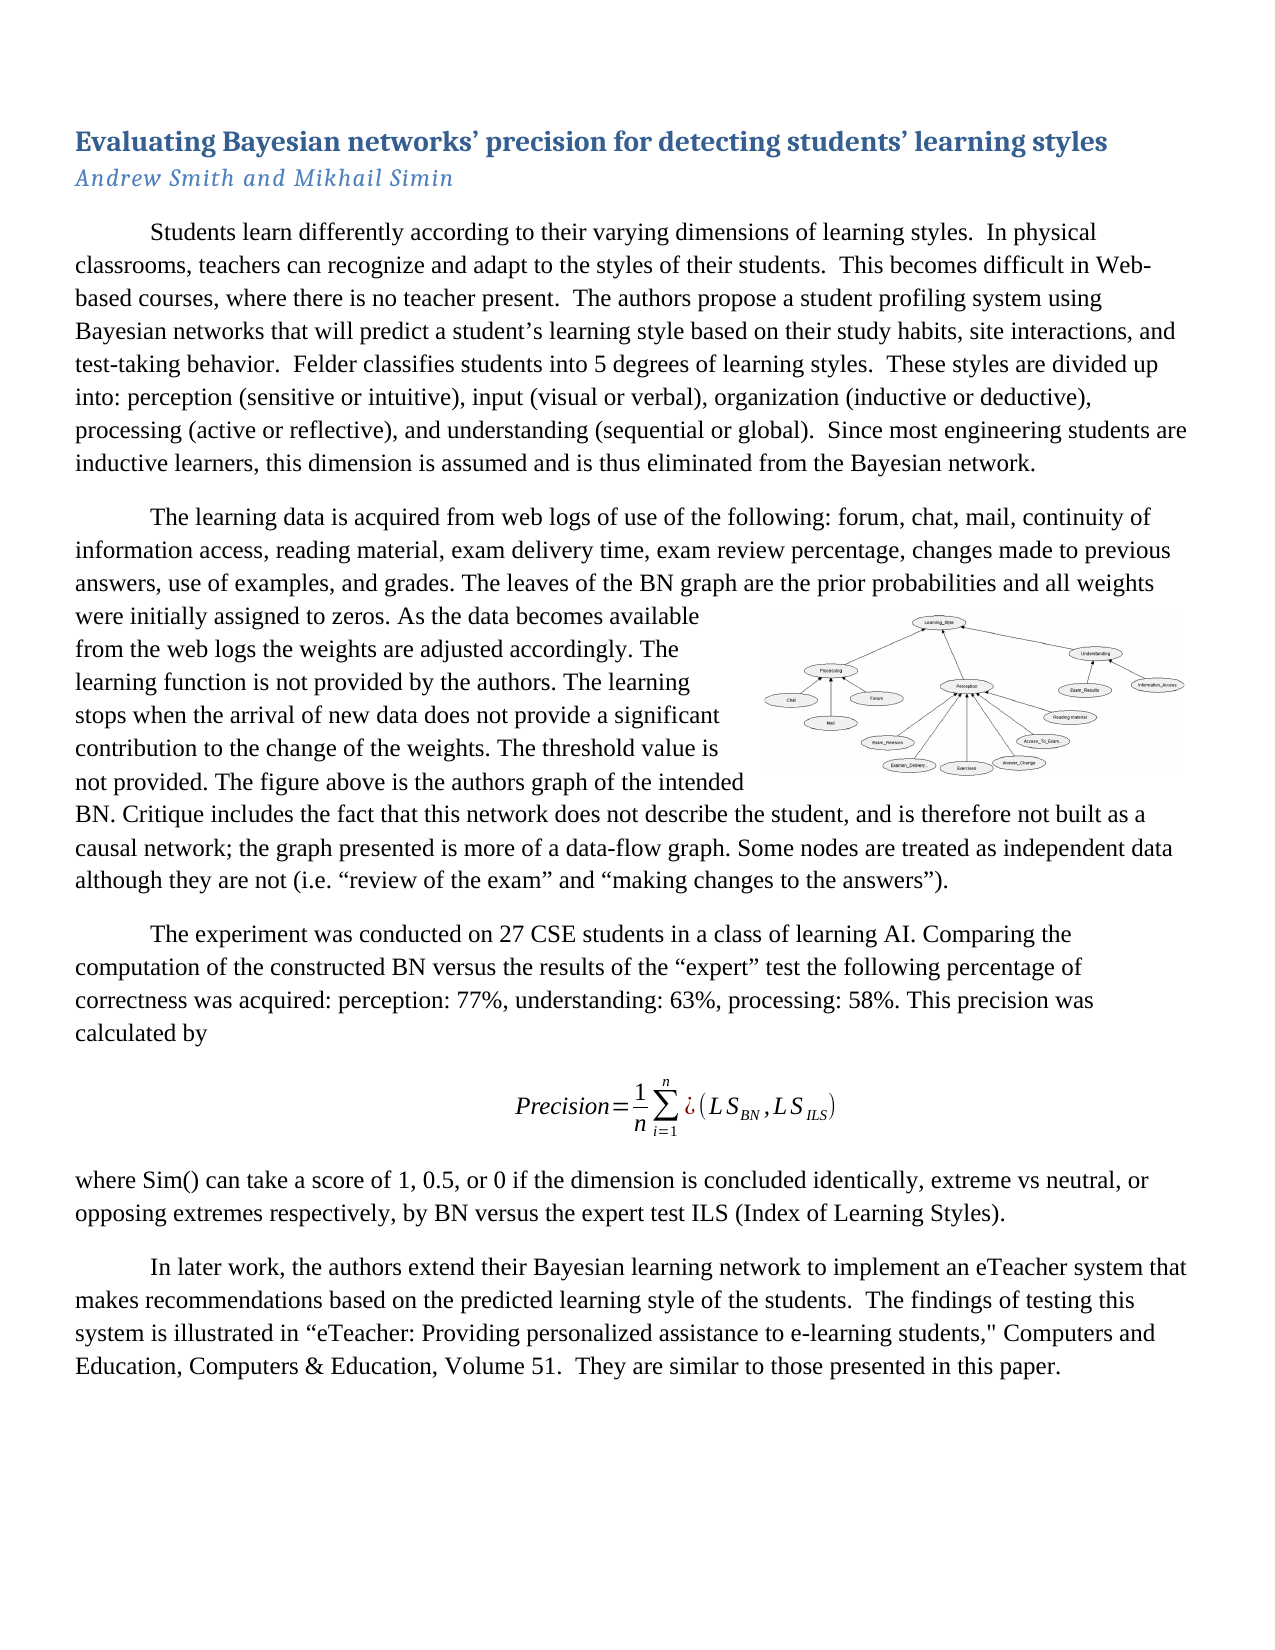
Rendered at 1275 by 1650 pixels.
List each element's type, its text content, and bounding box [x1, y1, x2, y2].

subtitle Andrew Smith and Mikhail Simin [75, 163, 1200, 192]
text Students learn differently according to their varying dimensions of learning styles. In physical classrooms, teachers can recognize and adapt to the styles of their students. This becomes difficult in Web-based courses, where there is no teacher present. The authors propose a student profiling system using Bayesian networks that will predict a student’s learning style based on their study habits, site interactions, and test-taking behavior. Felder classifies students into 5 degrees of learning styles. These styles are divided up into: perception (sensitive or intuitive), input (visual or verbal), organization (inductive or deductive), processing (active or reflective), and understanding (sequential or global). Since most engineering students are inductive learners, this dimension is assumed and is thus eliminated from the Bayesian network. [75, 217, 1200, 477]
text The experiment was conducted on 27 CSE students in a class of learning AI. Comparing the computation of the constructed BN versus the results of the “expert” test the following percentage of correctness was acquired: perception: 77%, understanding: 63%, processing: 58%. This precision was calculated by [75, 919, 1200, 1047]
text The learning data is acquired from web logs of use of the following: forum, chat, mail, continuity of information access, reading material, exam delivery time, exam review percentage, changes made to previous answers, use of examples, and grades. The leaves of the BN graph are the prior probabilities and all weights were initially assigned to zeros. As the data becomes available from the web logs the weights are adjusted accordingly. The learning function is not provided by the authors. The learning stops when the arrival of new data does not provide a significant contribution to the change of the weights. The threshold value is not provided. The figure above is the authors graph of the intended BN. Critique includes the fact that this network does not describe the student, and is therefore not built as a causal network; the graph presented is more of a data-flow graph. Some nodes are treated as independent data although they are not (i.e. “review of the exam” and “making changes to the answers”). [75, 502, 1200, 894]
text where Sim() can take a score of 1, 0.5, or 0 if the dimension is concluded identically, extreme vs neutral, or opposing extremes respectively, by BN versus the expert test ILS (Index of Learning Styles). [75, 1165, 1200, 1227]
subtitle Evaluating Bayesian networks’ precision for detecting students’ learning styles [75, 125, 1200, 158]
picture [764, 615, 1185, 776]
text In later work, the authors extend their Bayesian learning network to implement an eTeacher system that makes recommendations based on the predicted learning style of the students. The findings of testing this system is illustrated in “eTeacher: Providing personalized assistance to e-learning students," Computers and Education, Computers & Education, Volume 51. They are similar to those presented in this paper. [75, 1252, 1200, 1379]
